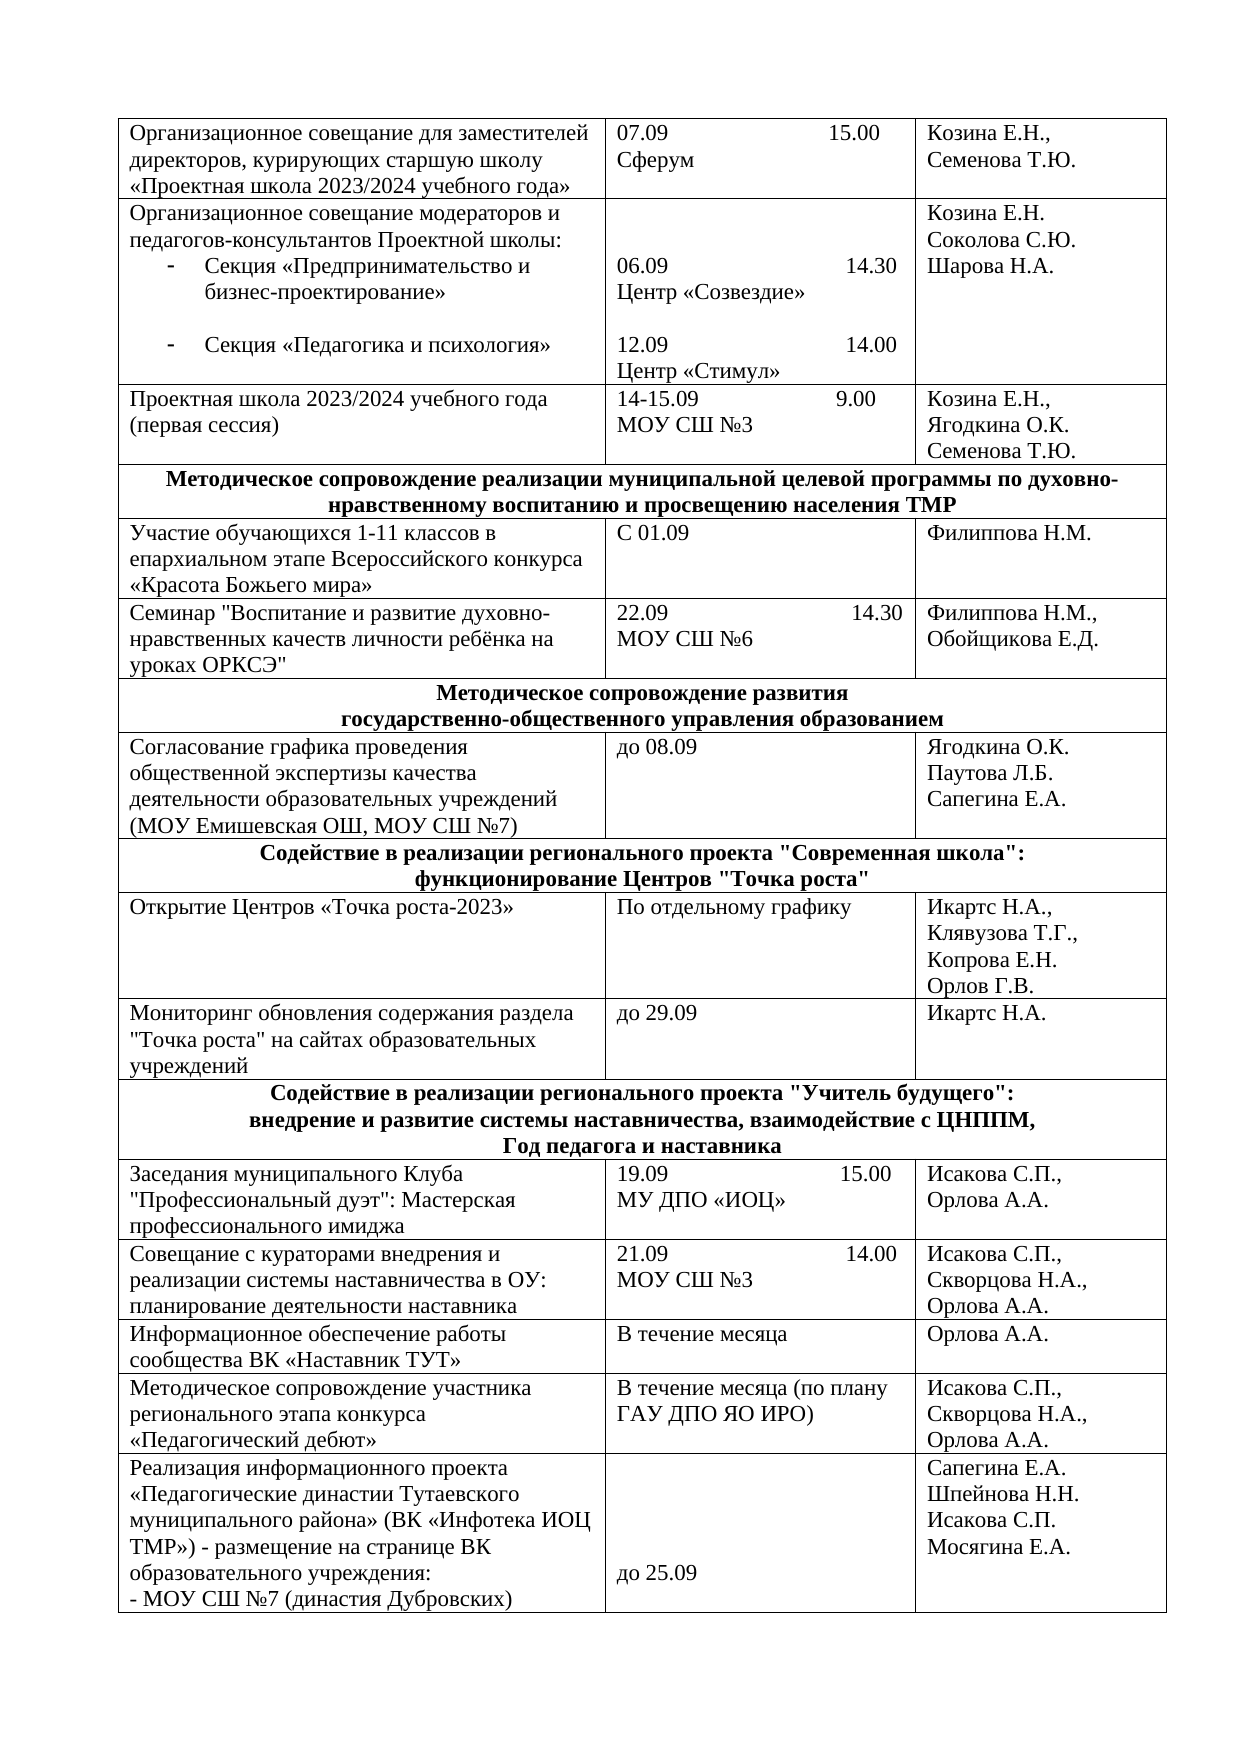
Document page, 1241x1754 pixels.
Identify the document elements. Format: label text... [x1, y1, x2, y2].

table_cell 19.09 15.00 МУ ДПО «ИОЦ» [606, 1160, 915, 1239]
table_cell Орлова А.А. [916, 1320, 1166, 1372]
table_cell В течение месяца [606, 1320, 915, 1372]
table_cell 14-15.09 9.00 МОУ СШ №3 [606, 385, 915, 464]
table_cell Мониторинг обновления содержания раздела "Точка роста" на сайтах образовательных учреждений [119, 999, 605, 1078]
table_cell Организационное совещание модераторов и педагогов-консультантов Проектной школы: Секция «Предпринимательство и бизнес-проектирование» Секция «Педагогика и психология» [119, 199, 605, 384]
table_cell Исакова С.П., Орлова А.А. [916, 1160, 1166, 1239]
table_cell Методическое сопровождение развития государственно-общественного управления образованием [119, 679, 1166, 732]
table_cell до 25.09 [606, 1454, 915, 1612]
table_cell Участие обучающихся 1-11 классов в епархиальном этапе Всероссийского конкурса «Красота Божьего мира» [119, 519, 605, 598]
table_cell до 08.09 [606, 733, 915, 838]
table_cell В течение месяца (по плану ГАУ ДПО ЯО ИРО) [606, 1374, 915, 1453]
table_cell Козина Е.Н., Семенова Т.Ю. [916, 119, 1166, 198]
table_cell Филиппова Н.М. [916, 519, 1166, 598]
table_cell 21.09 14.00 МОУ СШ №3 [606, 1240, 915, 1319]
table_cell 22.09 14.30 МОУ СШ №6 [606, 599, 915, 678]
table_cell Исакова С.П., Скворцова Н.А., Орлова А.А. [916, 1374, 1166, 1453]
table_cell 06.09 14.30 Центр «Созвездие» 12.09 14.00 Центр «Стимул» [606, 199, 915, 384]
table_cell Ягодкина О.К. Паутова Л.Б. Сапегина Е.А. [916, 733, 1166, 838]
table_cell Методическое сопровождение участника регионального этапа конкурса «Педагогический дебют» [119, 1374, 605, 1453]
table_cell Проектная школа 2023/2024 учебного года (первая сессия) [119, 385, 605, 464]
table_cell Заседания муниципального Клуба "Профессиональный дуэт": Мастерская профессионального имиджа [119, 1160, 605, 1239]
table_cell до 29.09 [606, 999, 915, 1078]
table_cell Икартс Н.А. [916, 999, 1166, 1078]
table_cell Открытие Центров «Точка роста-2023» [119, 893, 605, 998]
table_cell Козина Е.Н., Ягодкина О.К. Семенова Т.Ю. [916, 385, 1166, 464]
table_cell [916, 1454, 1166, 1612]
table_cell С 01.09 [606, 519, 915, 598]
table_cell Информационное обеспечение работы сообщества ВК «Наставник ТУТ» [119, 1320, 605, 1372]
table_cell Семинар "Воспитание и развитие духовно-нравственных качеств личности ребёнка на уроках ОРКСЭ" [119, 599, 605, 678]
table_cell Совещание с кураторами внедрения и реализации системы наставничества в ОУ: планирование деятельности наставника [119, 1240, 605, 1319]
table_cell Организационное совещание для заместителей директоров, курирующих старшую школу «Проектная школа 2023/2024 учебного года» [119, 119, 605, 198]
table_cell Содействие в реализации регионального проекта "Учитель будущего": внедрение и развитие системы наставничества, взаимодействие с ЦНППМ, Год педагога и наставника [119, 1080, 1166, 1158]
table_cell Икартс Н.А., Клявузова Т.Г., Копрова Е.Н. Орлов Г.В. [916, 893, 1166, 998]
table_cell Филиппова Н.М., Обойщикова Е.Д. [916, 599, 1166, 678]
table_cell Козина Е.Н. Соколова С.Ю. Шарова Н.А. [916, 199, 1166, 384]
table_cell Согласование графика проведения общественной экспертизы качества деятельности образовательных учреждений (МОУ Емишевская ОШ, МОУ СШ №7) [119, 733, 605, 838]
table_cell Методическое сопровождение реализации муниципальной целевой программы по духовно-нравственному воспитанию и просвещению населения ТМР [119, 465, 1166, 518]
table_cell По отдельному графику [606, 893, 915, 998]
table_cell 07.09 15.00 Сферум [606, 119, 915, 198]
table_cell Содействие в реализации регионального проекта "Современная школа": функционирование Центров "Точка роста" [119, 839, 1166, 892]
table_cell Исакова С.П., Скворцова Н.А., Орлова А.А. [916, 1240, 1166, 1319]
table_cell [119, 1454, 605, 1612]
